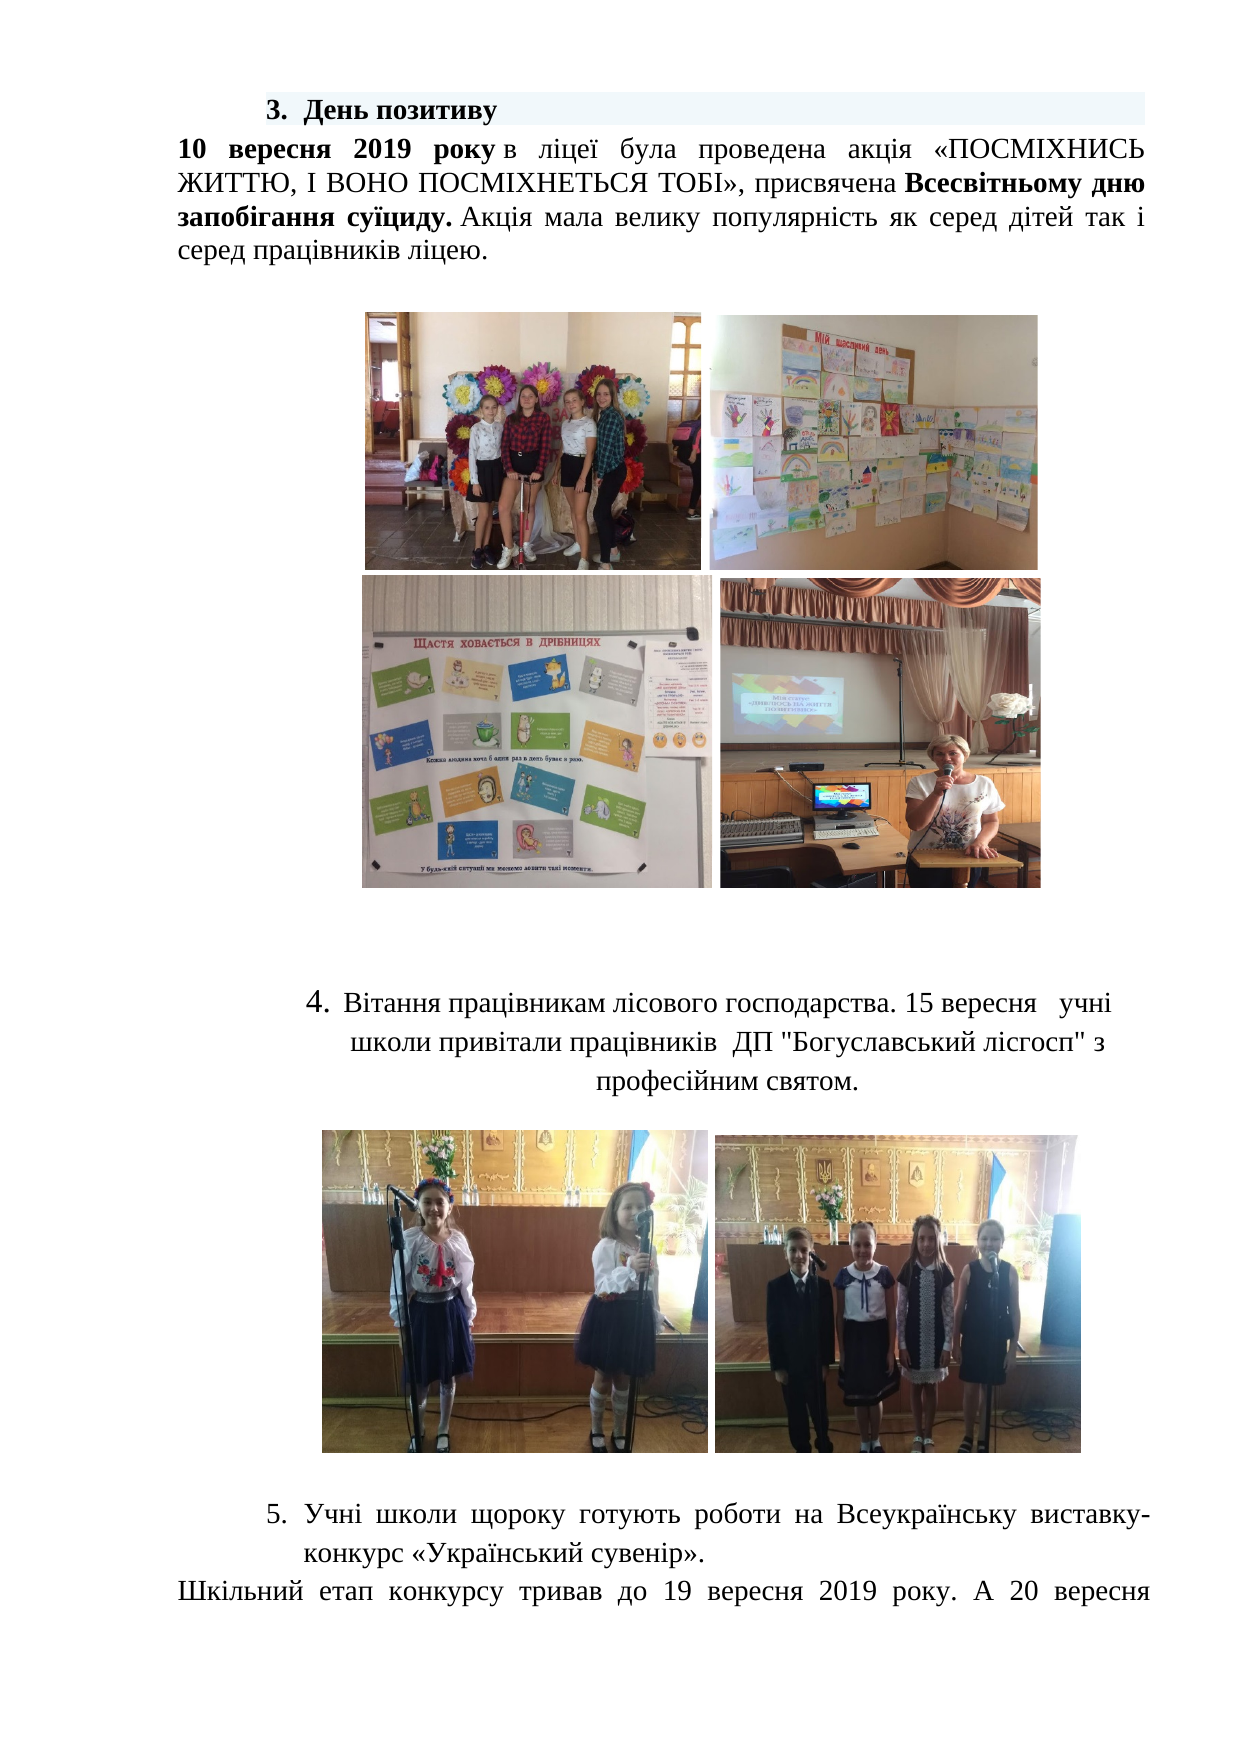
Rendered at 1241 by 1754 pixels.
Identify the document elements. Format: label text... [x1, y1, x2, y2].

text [177, 1573, 1152, 1607]
table_cell 10 вересня 2019 року в ліцеї була проведена акція «ПОСМІХНИСЬ ЖИТТЮ, І ВОНО ПОСМІХНЕТЬСЯ ТОБІ», присвячена Всесвітньому дню запобігання суїциду. Акція мала велику популярність як серед дітей так і серед працівників ліцею. [174, 129, 1148, 269]
list Вітання працівникам лісового господарства. 15 вересня учні школи привітали працівників ДП "Богуславський лісгосп" з професійним святом. [266, 981, 1152, 1097]
picture [720, 578, 1041, 888]
picture [322, 1130, 708, 1453]
list Учні школи щороку готують роботи на Всеукраїнську виставку-конкурс «Український сувенір». [266, 1496, 1152, 1568]
picture [365, 312, 702, 570]
picture [709, 315, 1038, 570]
picture [715, 1135, 1081, 1453]
picture [362, 575, 713, 888]
table_header День позитиву [174, 89, 1148, 128]
